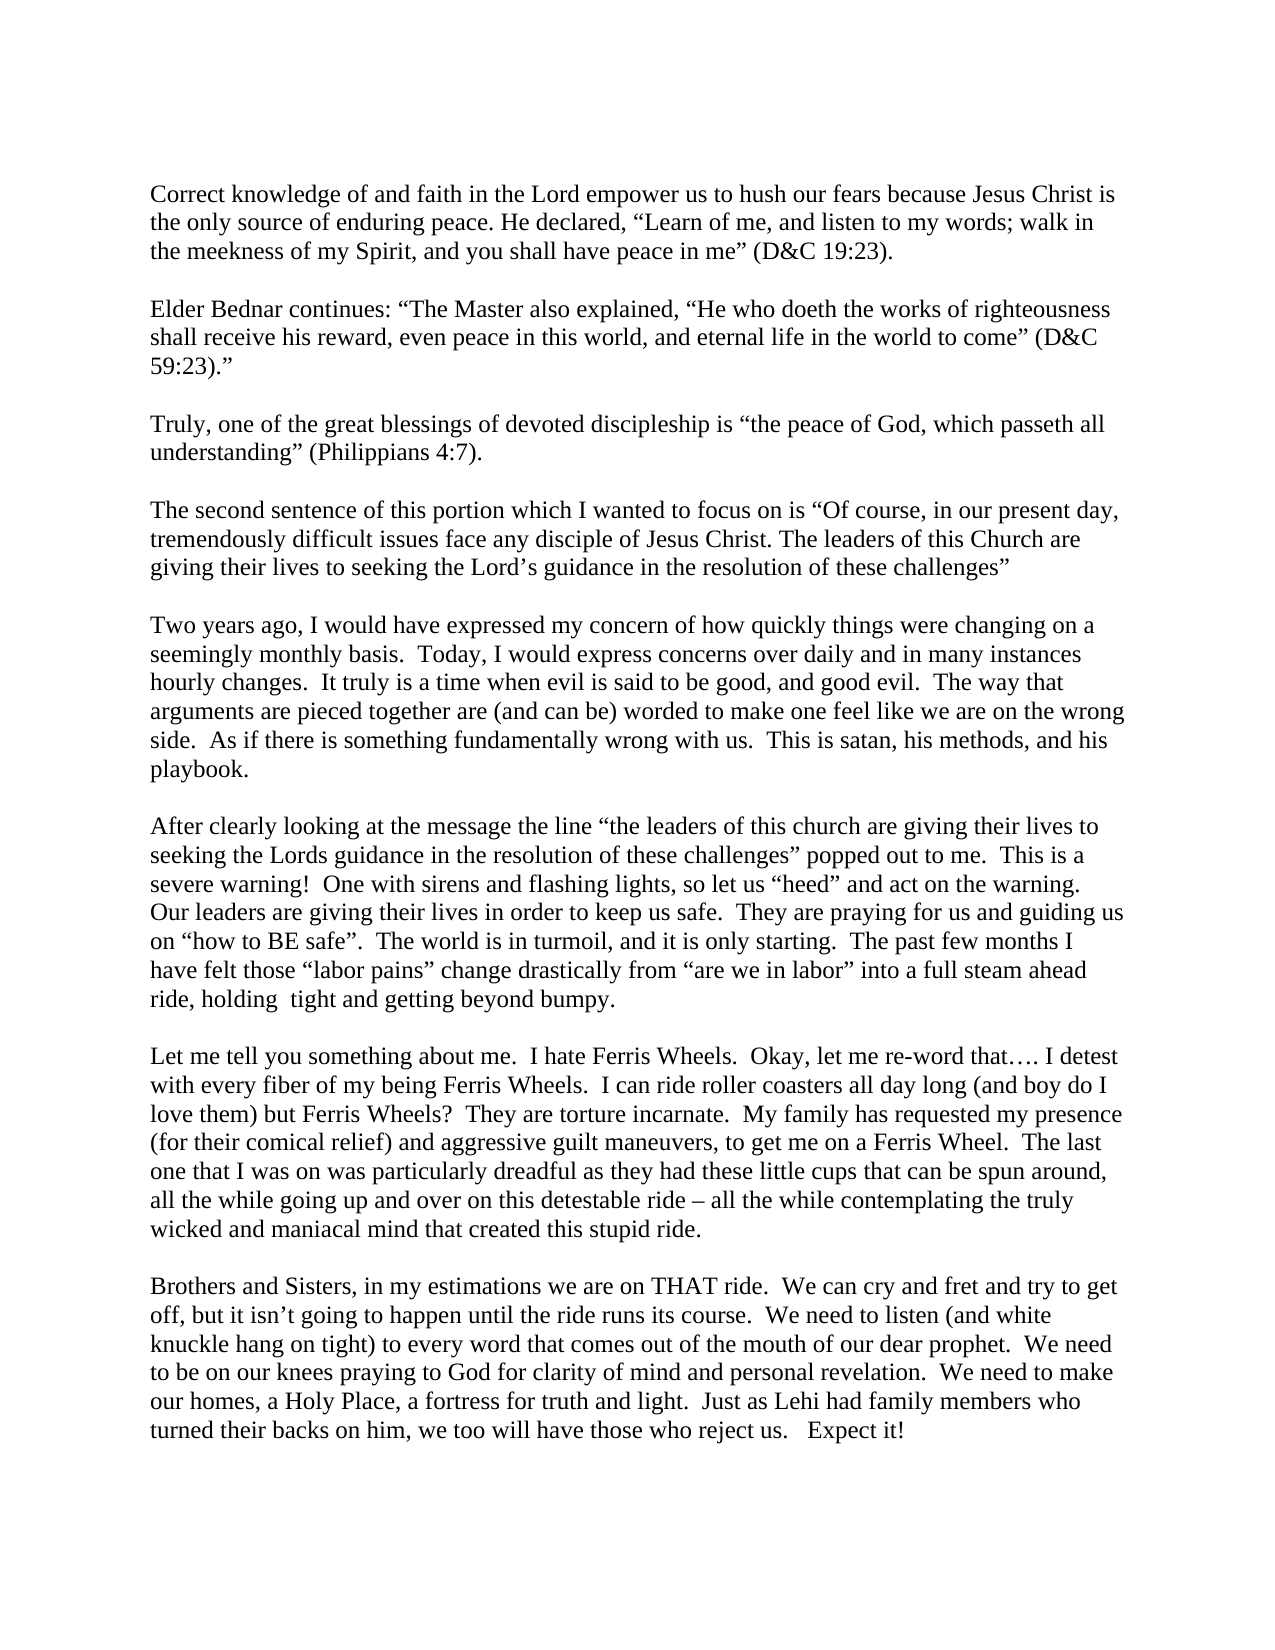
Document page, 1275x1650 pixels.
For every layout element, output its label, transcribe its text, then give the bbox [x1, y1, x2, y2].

text The second sentence of this portion which I wanted to focus on is “Of course, in our present day, tremendously difficult issues face any disciple of Jesus Christ. The leaders of this Church are giving their lives to seeking the Lord’s guidance in the resolution of these challenges” [150, 495, 1125, 581]
text Correct knowledge of and faith in the Lord empower us to hush our fears because Jesus Christ is the only source of enduring peace. He declared, “Learn of me, and listen to my words; walk in the meekness of my Spirit, and you shall have peace in me” (D&C 19:23). [150, 179, 1125, 265]
text After clearly looking at the message the line “the leaders of this church are giving their lives to seeking the Lords guidance in the resolution of these challenges” popped out to me. This is a severe warning! One with sirens and flashing lights, so let us “heed” and act on the warning. Our leaders are giving their lives in order to keep us safe. They are praying for us and guiding us on “how to BE safe”. The world is in turmoil, and it is only starting. The past few months I have felt those “labor pains” change drastically from “are we in labor” into a full steam ahead ride, holding tight and getting beyond bumpy. [150, 811, 1125, 1012]
text Elder Bednar continues: “The Master also explained, “He who doeth the works of righteousness shall receive his reward, even peace in this world, and eternal life in the world to come” (D&C 59:23).” [150, 294, 1125, 380]
text Two years ago, I would have expressed my concern of how quickly things were changing on a seemingly monthly basis. Today, I would express concerns over daily and in many instances hourly changes. It truly is a time when evil is said to be good, and good evil. The way that arguments are pieced together are (and can be) worded to make one feel like we are on the wrong side. As if there is something fundamentally wrong with us. This is satan, his methods, and his playbook. [150, 610, 1125, 782]
text Let me tell you something about me. I hate Ferris Wheels. Okay, let me re-word that…. I detest with every fiber of my being Ferris Wheels. I can ride roller coasters all day long (and boy do I love them) but Ferris Wheels? They are torture incarnate. My family has requested my presence (for their comical relief) and aggressive guilt maneuvers, to get me on a Ferris Wheel. The last one that I was on was particularly dreadful as they had these little cups that can be spun around, all the while going up and over on this detestable ride – all the while contemplating the truly wicked and maniacal mind that created this stupid ride. [150, 1041, 1125, 1242]
text Brothers and Sisters, in my estimations we are on THAT ride. We can cry and fret and try to get off, but it isn’t going to happen until the ride runs its course. We need to listen (and white knuckle hang on tight) to every word that comes out of the mouth of our dear prophet. We need to be on our knees praying to God for clarity of mind and personal revelation. We need to make our homes, a Holy Place, a fortress for truth and light. Just as Lehi had family members who turned their backs on him, we too will have those who reject us. Expect it! [150, 1271, 1125, 1444]
text Truly, one of the great blessings of devoted discipleship is “the peace of God, which passeth all understanding” (Philippians 4:7). [150, 409, 1125, 466]
